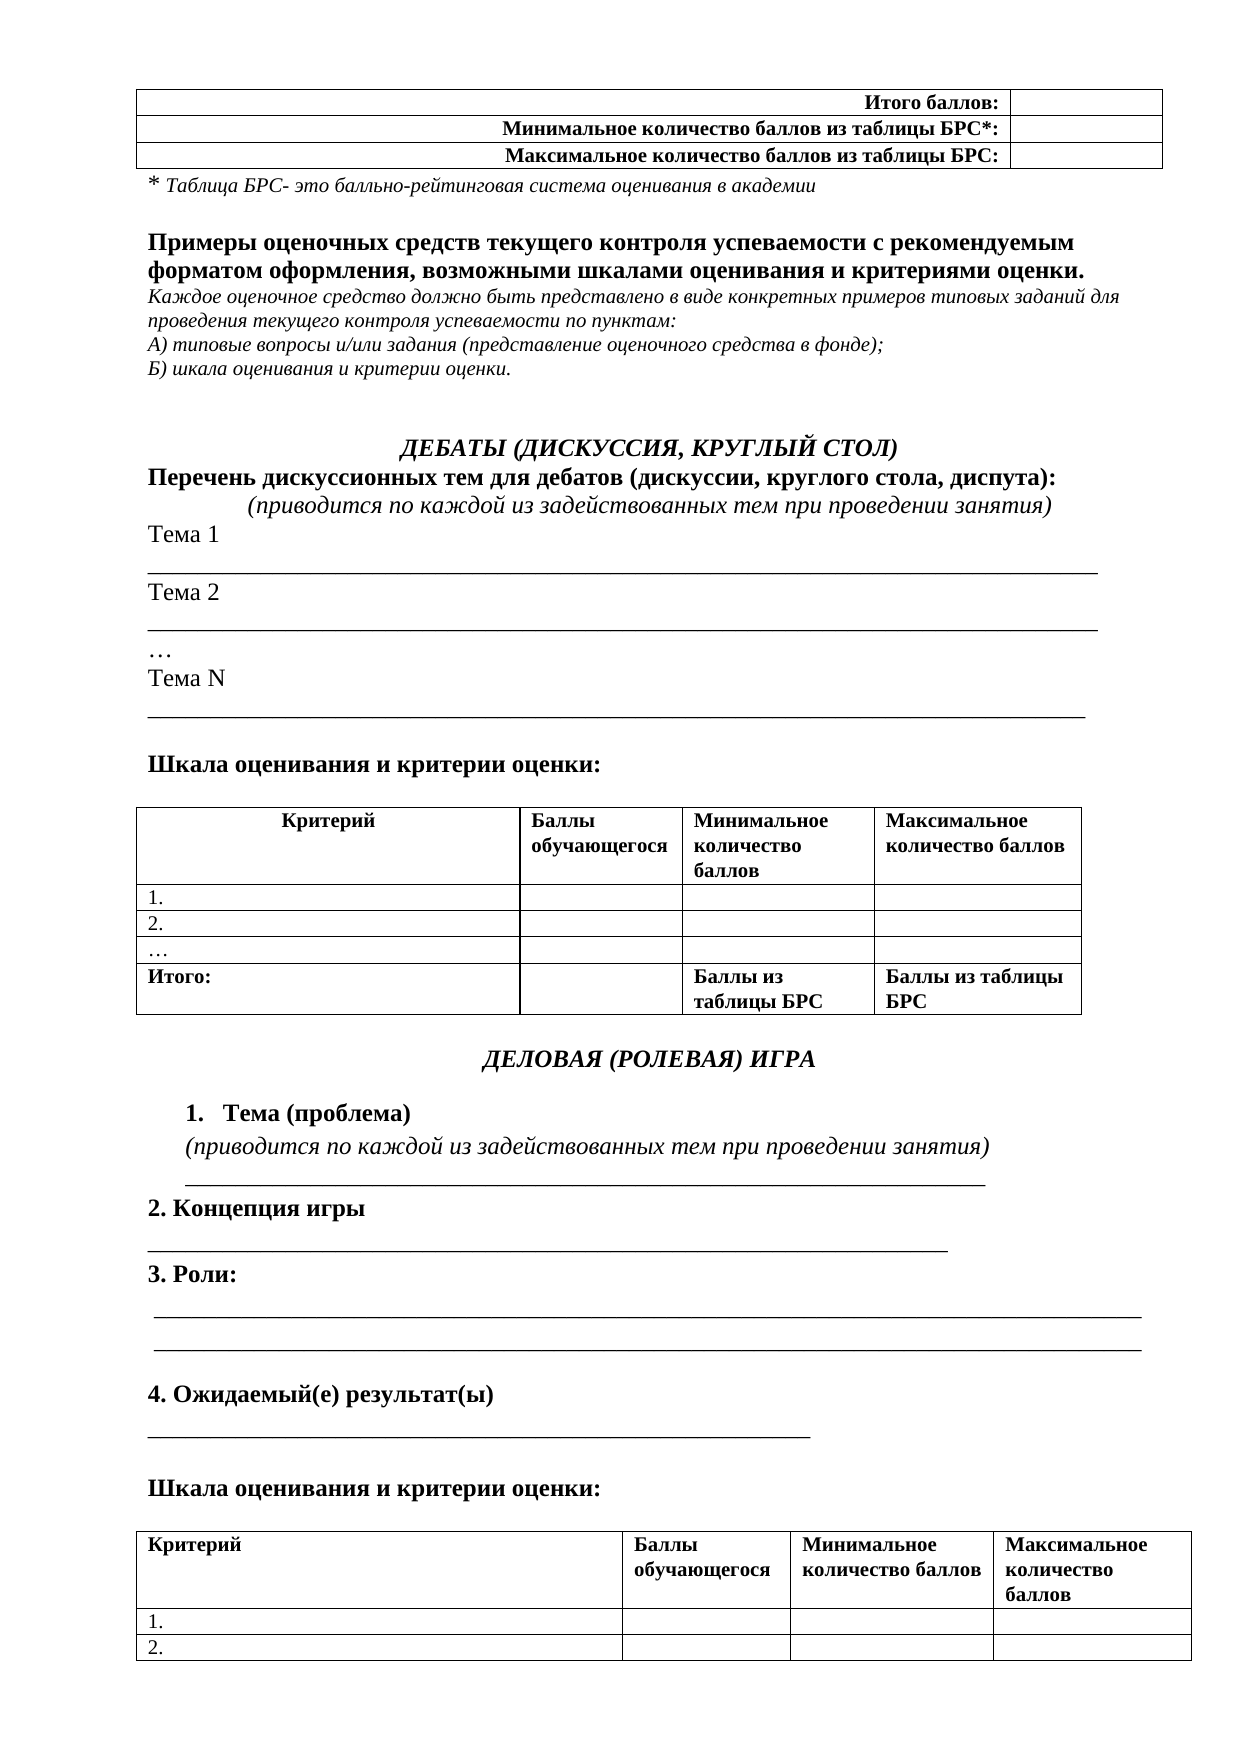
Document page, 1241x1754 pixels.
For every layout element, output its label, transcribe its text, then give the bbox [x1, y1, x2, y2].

table_header Критерий [137, 1532, 622, 1608]
table_cell [875, 911, 1081, 936]
text (приводится по каждой из задействованных тем при проведении занятия) [148, 491, 1152, 519]
table_cell [137, 885, 519, 910]
table_cell Минимальное количество баллов из таблицы БРС*: [137, 116, 1010, 142]
table_cell [1011, 90, 1162, 115]
text Б) шкала оценивания и критерии оценки. [148, 356, 1152, 380]
text * Таблица БРС- это балльно-рейтинговая система оценивания в академии [148, 169, 1152, 198]
table_cell [521, 911, 682, 936]
table_header Минимальное количество баллов [791, 1532, 993, 1608]
table_cell Баллы из таблицы БРС [875, 964, 1081, 1014]
text Примеры оценочных средств текущего контроля успеваемости с рекомендуемым форматом оформления, возможными шкалами оценивания и критериями оценки. [148, 227, 1152, 284]
table_cell [791, 1609, 993, 1634]
table_cell … [137, 937, 519, 963]
text Перечень дискуссионных тем для дебатов (дискуссии, круглого стола, диспута): [148, 462, 1152, 491]
text 3. Роли: [148, 1259, 1152, 1287]
text 4. Ожидаемый(е) результат(ы) _____________________________________________________ [148, 1379, 1152, 1440]
text 2. Концепция игры ________________________________________________________________ [148, 1193, 1152, 1254]
list Тема (проблема) [185, 1098, 1152, 1127]
table_header Минимальное количество баллов [683, 808, 874, 884]
table_cell [683, 885, 874, 910]
table_cell [683, 911, 874, 936]
table_cell [791, 1635, 993, 1660]
table_cell Итого: [137, 964, 519, 1014]
table_header Максимальное количество баллов [875, 808, 1081, 884]
table_cell [1011, 116, 1162, 142]
table_cell [521, 885, 682, 910]
text Шкала оценивания и критерии оценки: [148, 1473, 1152, 1502]
table_header Баллы обучающегося [623, 1532, 790, 1608]
text А) типовые вопросы и/или задания (представление оценочного средства в фонде); [148, 332, 1152, 356]
text Каждое оценочное средство должно быть представлено в виде конкретных примеров типовых заданий для проведения текущего контроля успеваемости по пунктам: [148, 284, 1152, 332]
text _______________________________________________________________________________ [148, 1325, 1152, 1353]
text Тема 2 ____________________________________________________________________________ [148, 577, 1152, 634]
text ________________________________________________________________ [185, 1160, 1152, 1188]
table_cell [875, 885, 1081, 910]
text _______________________________________________________________________________ [148, 1292, 1152, 1321]
table_cell [994, 1609, 1191, 1634]
table_cell [137, 1635, 622, 1660]
table_cell [137, 911, 519, 936]
table_header Максимальное количество баллов [994, 1532, 1191, 1608]
text Тема N ___________________________________________________________________________ [148, 663, 1152, 721]
table_cell [137, 1609, 622, 1634]
table_cell Максимальное количество баллов из таблицы БРС: [137, 143, 1010, 168]
table_cell [875, 937, 1081, 963]
table_cell [1011, 143, 1162, 168]
text … [148, 634, 1152, 663]
table_header Критерий [137, 808, 519, 884]
table_header Баллы обучающегося [521, 808, 682, 884]
table_cell [623, 1609, 790, 1634]
text ДЕБАТЫ (ДИСКУССИЯ, КРУГЛЫЙ СТОЛ) [148, 433, 1152, 462]
table_cell [521, 937, 682, 963]
text ДЕЛОВАЯ (РОЛЕВАЯ) ИГРА [148, 1044, 1152, 1073]
text Тема 1 ____________________________________________________________________________ [148, 519, 1152, 577]
text (приводится по каждой из задействованных тем при проведении занятия) [185, 1131, 1152, 1160]
text Шкала оценивания и критерии оценки: [148, 749, 1152, 778]
table_cell Итого баллов: [137, 90, 1010, 115]
table_cell [683, 937, 874, 963]
table_cell [623, 1635, 790, 1660]
table_cell [994, 1635, 1191, 1660]
table_cell Баллы из таблицы БРС [683, 964, 874, 1014]
table_cell [521, 964, 682, 1014]
